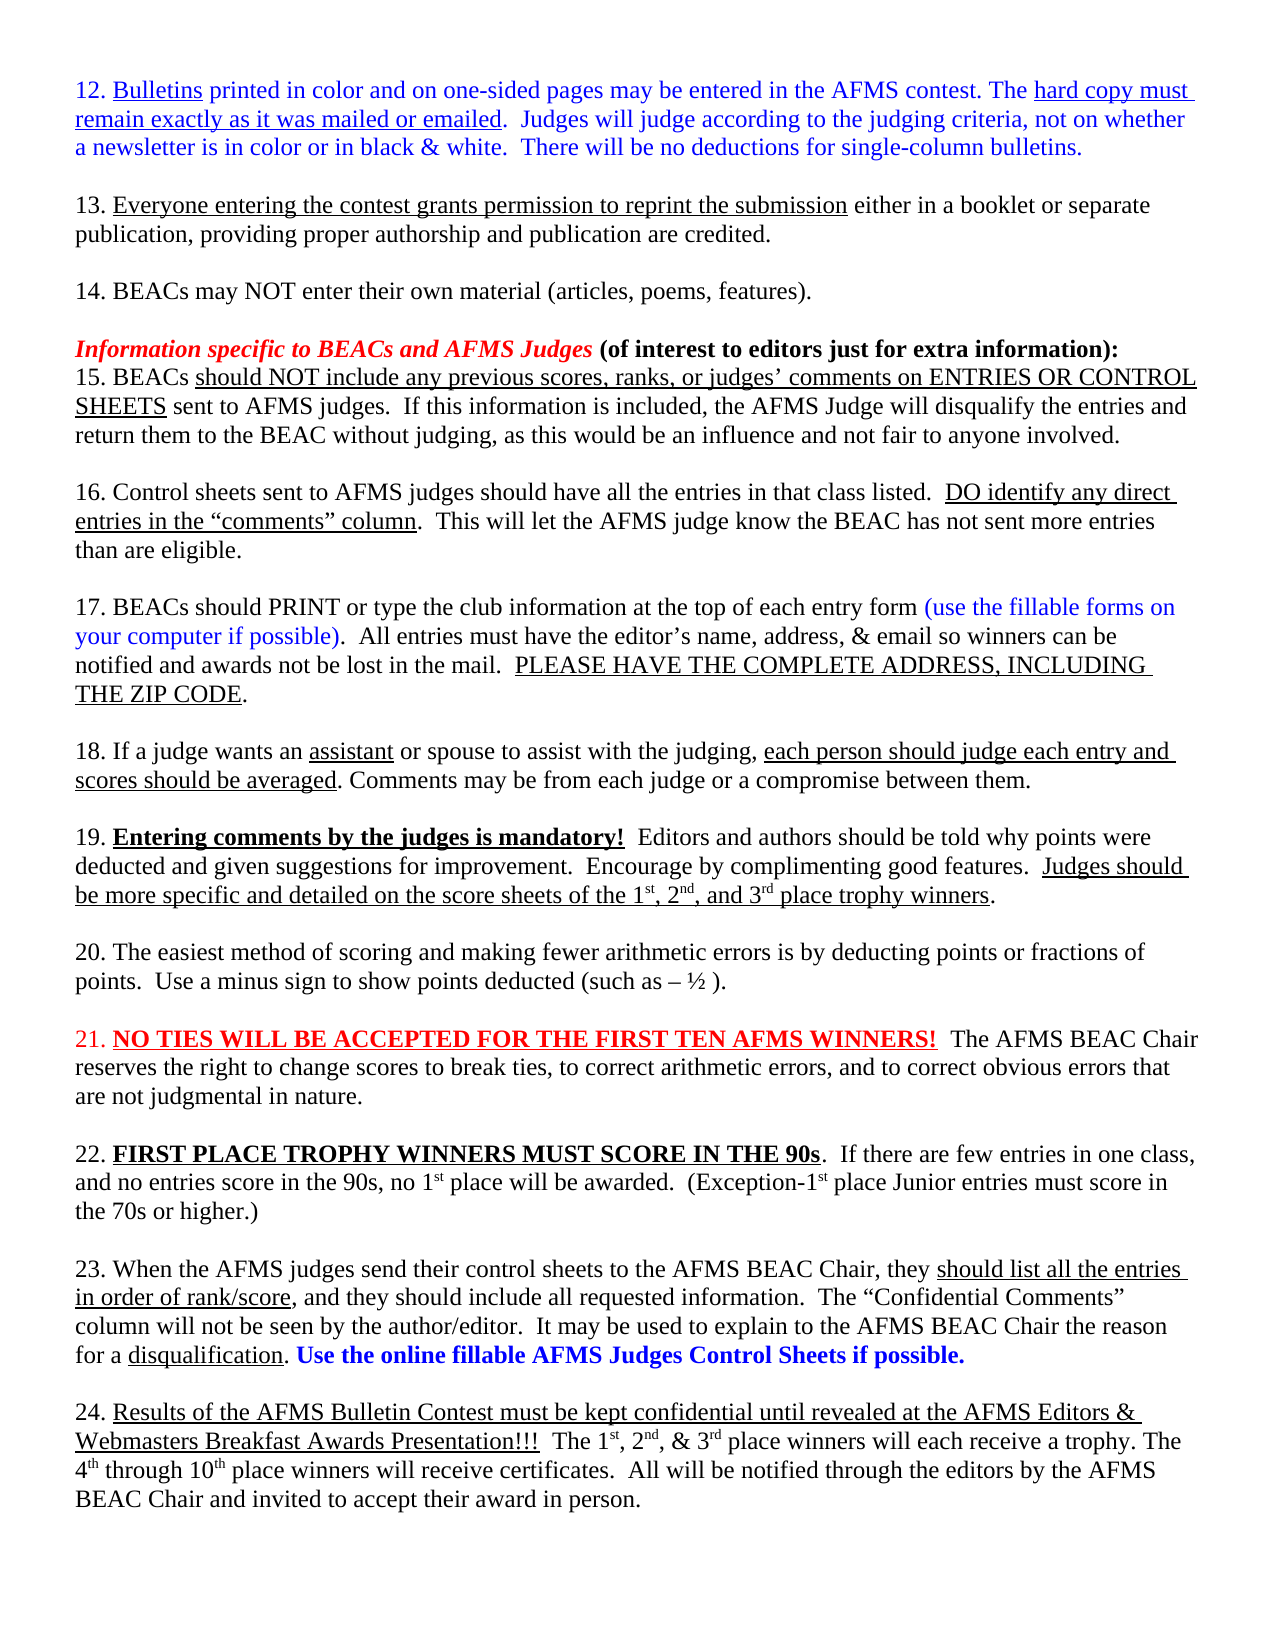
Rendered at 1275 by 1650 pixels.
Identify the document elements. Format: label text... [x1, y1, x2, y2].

text 18. If a judge wants an assistant or spouse to assist with the judging, each person should judge each entry and scores should be averaged. Comments may be from each judge or a compromise between them. [75, 736, 1200, 794]
text 23. When the AFMS judges send their control sheets to the AFMS BEAC Chair, they should list all the entries in order of rank/score, and they should include all requested information. The “Confidential Comments” column will not be seen by the author/editor. It may be used to explain to the AFMS BEAC Chair the reason for a disqualification. Use the online fillable AFMS Judges Control Sheets if possible. [75, 1254, 1200, 1369]
text 14. BEACs may NOT enter their own material (articles, poems, features). [75, 276, 1200, 305]
text 19. Entering comments by the judges is mandatory! Editors and authors should be told why points were deducted and given suggestions for improvement. Encourage by complimenting good features. Judges should be more specific and detailed on the score sheets of the 1st, 2nd, and 3rd place trophy winners. [75, 822, 1200, 909]
text 22. FIRST PLACE TROPHY WINNERS MUST SCORE IN THE 90s. If there are few entries in one class, and no entries score in the 90s, no 1st place will be awarded. (Exception-1st place Junior entries must score in the 70s or higher.) [75, 1139, 1200, 1225]
text 24. Results of the AFMS Bulletin Contest must be kept confidential until revealed at the AFMS Editors & Webmasters Breakfast Awards Presentation!!! The 1st, 2nd, & 3rd place winners will each receive a trophy. The 4th through 10th place winners will receive certificates. All will be notified through the editors by the AFMS BEAC Chair and invited to accept their award in person. [75, 1397, 1200, 1512]
text 15. BEACs should NOT include any previous scores, ranks, or judges’ comments on ENTRIES OR CONTROL SHEETS sent to AFMS judges. If this information is included, the AFMS Judge will disqualify the entries and return them to the BEAC without judging, as this would be an influence and not fair to anyone involved. [75, 362, 1200, 449]
text 20. The easiest method of scoring and making fewer arithmetic errors is by deducting points or fractions of points. Use a minus sign to show points deducted (such as – ½ ). [75, 937, 1200, 995]
text 12. Bulletins printed in color and on one-sided pages may be entered in the AFMS contest. The hard copy must remain exactly as it was mailed or emailed. Judges will judge according to the judging criteria, not on whether a newsletter is in color or in black & white. There will be no deductions for single-column bulletins. [75, 75, 1200, 161]
text 21. NO TIES WILL BE ACCEPTED FOR THE FIRST TEN AFMS WINNERS! The AFMS BEAC Chair reserves the right to change scores to break ties, to correct arithmetic errors, and to correct obvious errors that are not judgmental in nature. [75, 1024, 1200, 1110]
text 16. Control sheets sent to AFMS judges should have all the entries in that class listed. DO identify any direct entries in the “comments” column. This will let the AFMS judge know the BEAC has not sent more entries than are eligible. [75, 477, 1200, 564]
text Information specific to BEACs and AFMS Judges (of interest to editors just for extra information): [75, 334, 1200, 362]
text 13. Everyone entering the contest grants permission to reprint the submission either in a booklet or separate publication, providing proper authorship and publication are credited. [75, 190, 1200, 247]
text 17. BEACs should PRINT or type the club information at the top of each entry form (use the fillable forms on your computer if possible). All entries must have the editor’s name, address, & email so winners can be notified and awards not be lost in the mail. PLEASE HAVE THE COMPLETE ADDRESS, INCLUDING THE ZIP CODE. [75, 592, 1200, 707]
